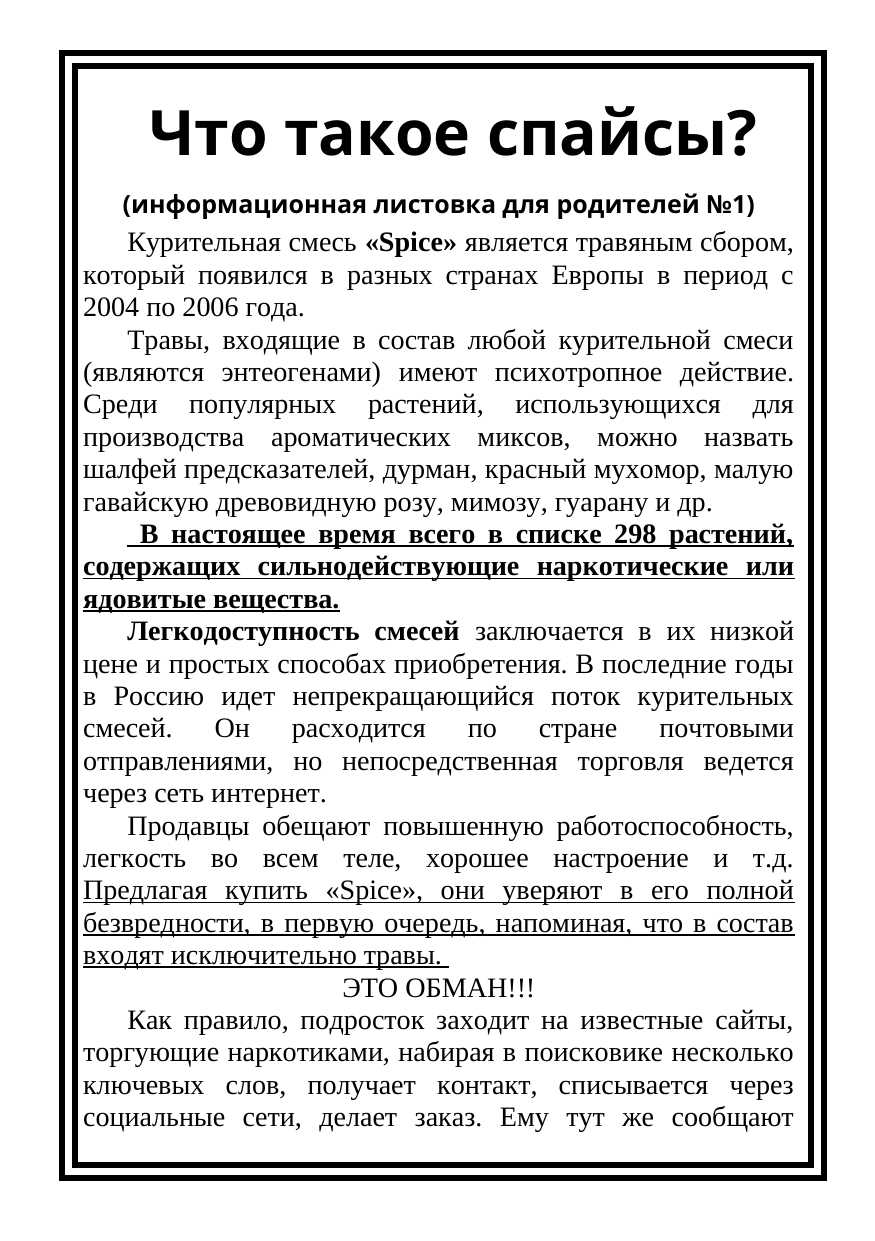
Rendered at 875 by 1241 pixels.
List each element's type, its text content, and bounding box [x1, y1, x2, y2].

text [83, 1003, 794, 1133]
text (информационная листовка для родителей №1) [78, 186, 808, 220]
text Травы, входящие в состав любой курительной смеси (являются энтеогенами) имеют психотропное действие. Среди популярных растений, использующихся для производства ароматических миксов, можно назвать шалфей предсказателей, дурман, красный мухомор, малую гавайскую древовидную розу, мимозу, гуарану и др. [83, 323, 794, 517]
text Курительная смесь «Spice» является травяным сбором, который появился в разных странах Европы в период с 2004 по 2006 года. [83, 226, 794, 323]
text Продавцы обещают повышенную работоспособность, легкость во всем теле, хорошее настроение и т.д. Предлагая купить «Spice», они уверяют в его полной безвредности, в первую очередь, напоминая, что в состав входят исключительно травы. [83, 809, 794, 902]
text Легкодоступность смесей заключается в их низкой цене и простых способах приобретения. В последние годы в Россию идет непрекращающийся поток курительных смесей. Он расходится по стране почтовыми отправлениями, но непосредственная торговля ведется через сеть интернет. [83, 614, 794, 809]
text ЭТО ОБМАН!!! [83, 971, 794, 1003]
text Продавцы обещают повышенную работоспособность, легкость во всем теле, хорошее настроение и т.д. Предлагая купить «Spice», они уверяют в его полной безвредности, в первую очередь, напоминая, что в состав входят исключительно травы. [83, 936, 794, 971]
text В настоящее время всего в списке 298 растений, содержащих сильнодействующие наркотические или ядовитые вещества. [83, 579, 794, 614]
text Продавцы обещают повышенную работоспособность, легкость во всем теле, хорошее настроение и т.д. Предлагая купить «Spice», они уверяют в его полной безвредности, в первую очередь, напоминая, что в состав входят исключительно травы. [83, 903, 794, 934]
text В настоящее время всего в списке 298 растений, содержащих сильнодействующие наркотические или ядовитые вещества. [83, 517, 794, 578]
text Что такое спайсы? [98, 88, 808, 174]
